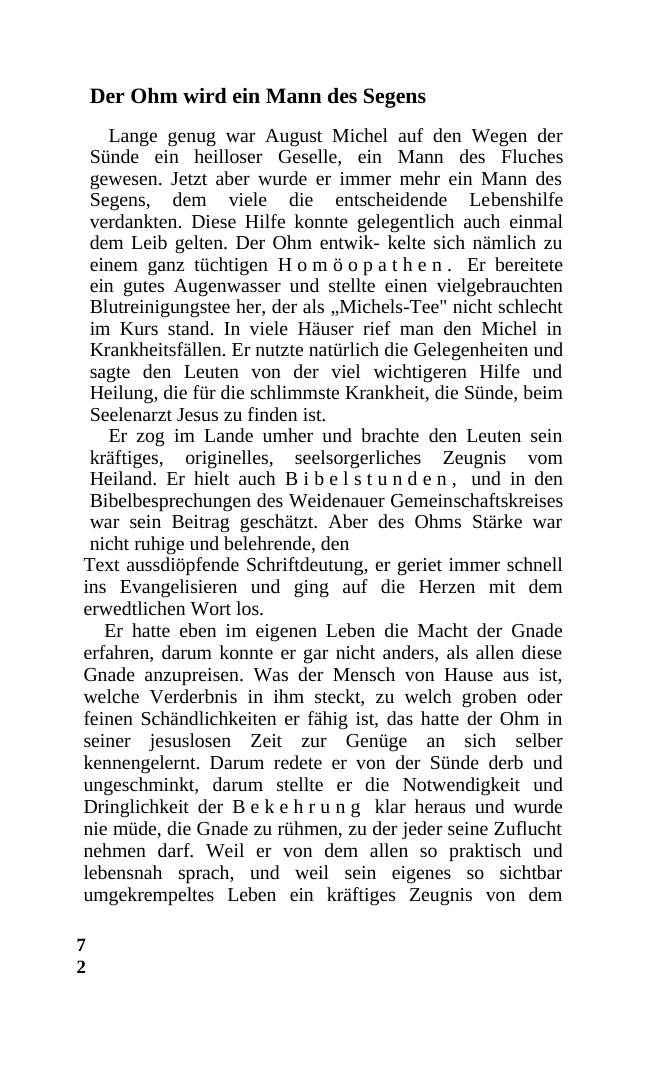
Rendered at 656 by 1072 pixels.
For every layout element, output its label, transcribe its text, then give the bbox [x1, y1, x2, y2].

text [83, 620, 563, 906]
text Lange genug war August Michel auf den Wegen der Sünde ein heilloser Geselle, ein Mann des Fluches gewesen. Jetzt aber wurde er immer mehr ein Mann des Segens, dem viele die entscheidende Lebenshilfe verdankten. Diese Hilfe konnte gelegentlich auch einmal dem Leib gelten. Der Ohm entwik- kelte sich nämlich zu einem ganz tüchtigen Homöopathen. Er bereitete ein gutes Augenwasser und stellte einen vielgebrauchten Blutreinigungstee her, der als „Michels-Tee" nicht schlecht im Kurs stand. In viele Häuser rief man den Michel in Krankheitsfällen. Er nutzte natürlich die Gelegenheiten und sagte den Leuten von der viel wichtigeren Hilfe und Heilung, die für die schlimmste Krankheit, die Sünde, beim Seelenarzt Jesus zu finden ist. [89, 125, 563, 426]
text Text aussdiöpfende Schriftdeutung, er geriet immer schnell ins Evangelisieren und ging auf die Herzen mit dem erwedtlichen Wort los. [83, 554, 563, 620]
text Er zog im Lande umher und brachte den Leuten sein kräftiges, originelles, seelsorgerliches Zeugnis vom Heiland. Er hielt auch Bibelstunden, und in den Bibelbesprechungen des Weidenauer Gemeinschaftskreises war sein Beitrag geschätzt. Aber des Ohms Stärke war nicht ruhige und belehrende, den [89, 426, 563, 554]
subtitle Der Ohm wird ein Mann des Segens [89, 86, 642, 108]
